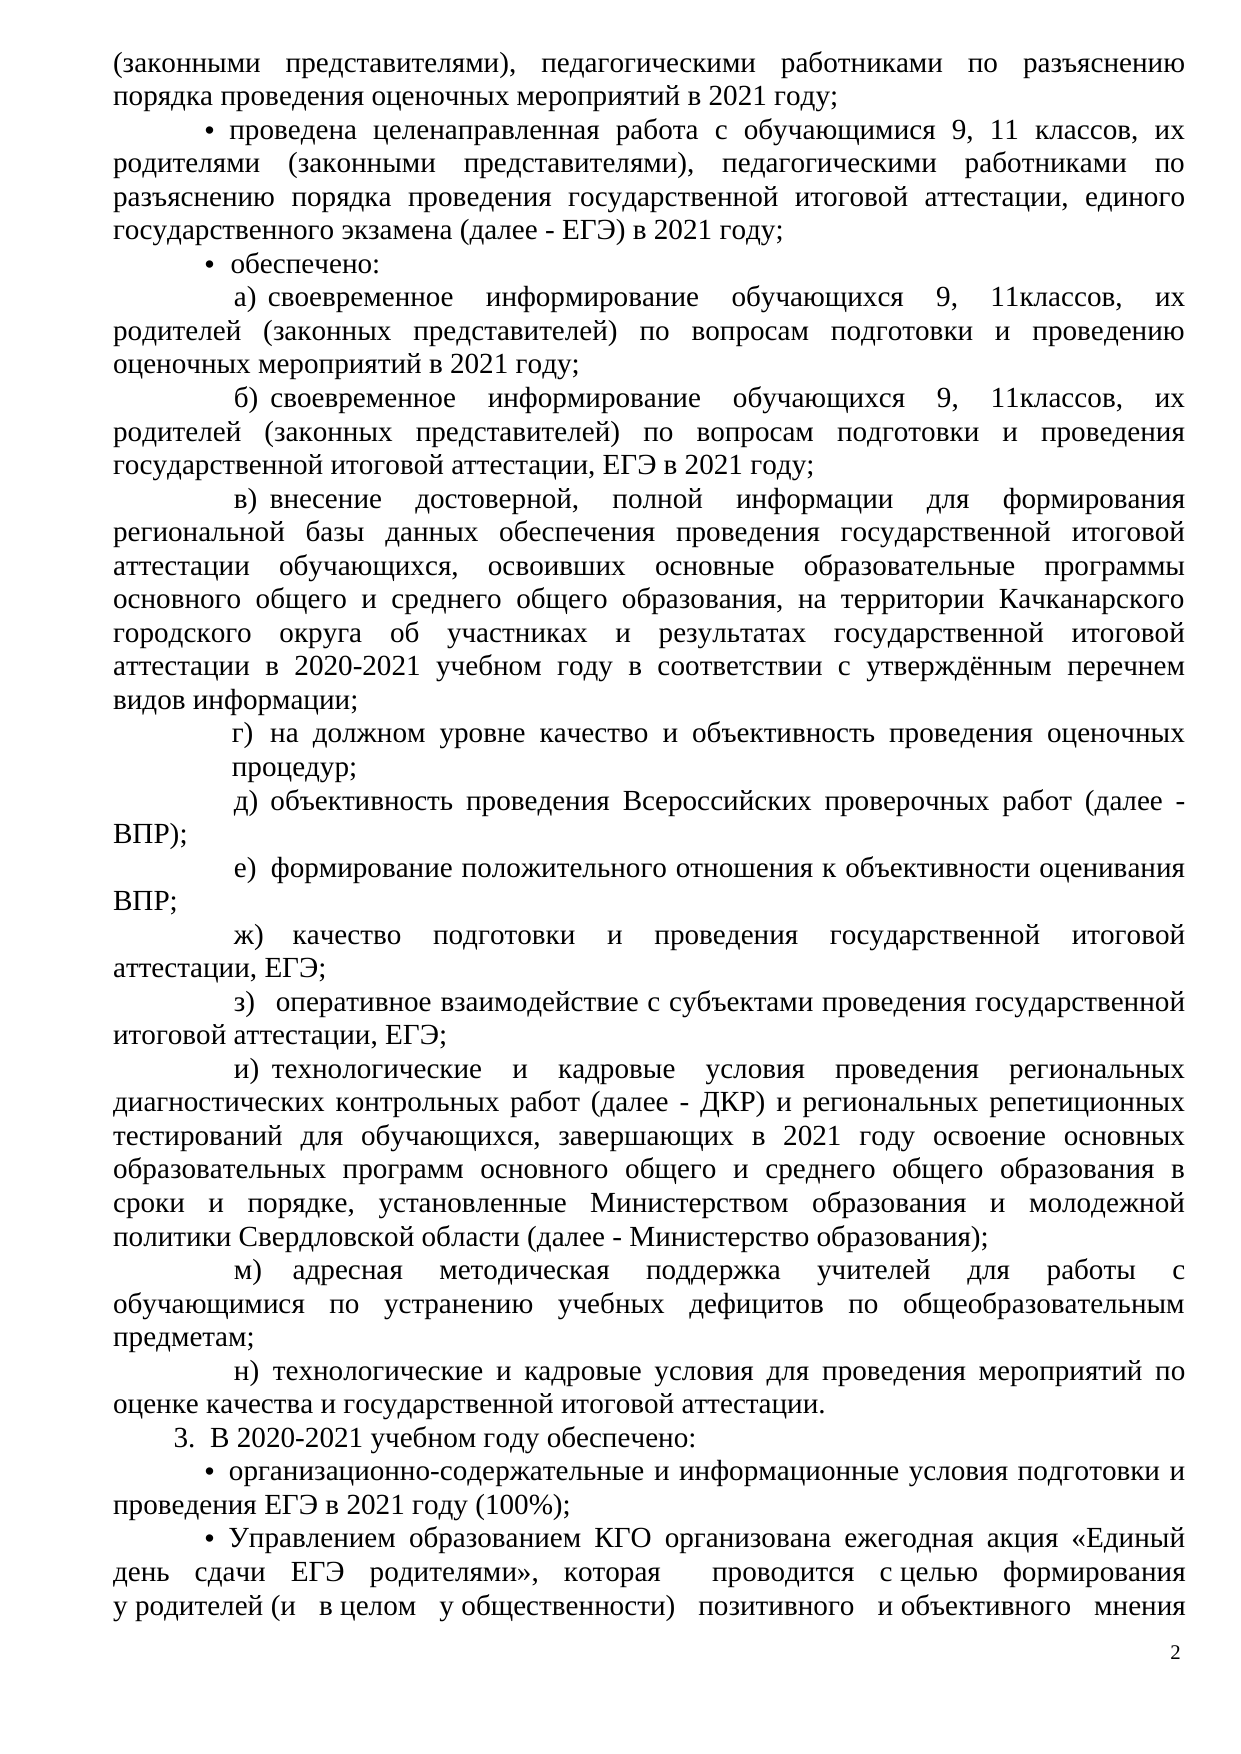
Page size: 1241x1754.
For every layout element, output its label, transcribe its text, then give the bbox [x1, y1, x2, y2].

text ж) качество подготовки и проведения государственной итоговой аттестации, ЕГЭ; [113, 917, 1186, 984]
text н) технологические и кадровые условия для проведения мероприятий по оценке качества и государственной итоговой аттестации. [113, 1353, 1186, 1420]
text б) своевременное информирование обучающихся 9, 11классов, их родителей (законных представителей) по вопросам подготовки и проведения государственной итоговой аттестации, ЕГЭ в 2021 году; [113, 380, 1186, 481]
list проведена целенаправленная работа с обучающимися 9, 11 классов, их родителями (законными представителями), педагогическими работниками по разъяснению порядка проведения государственной итоговой аттестации, единого государственного экзамена (далее - ЕГЭ) в 2021 году; [113, 112, 1186, 246]
text в) внесение достоверной, полной информации для формирования региональной базы данных обеспечения проведения государственной итоговой аттестации обучающихся, освоивших основные образовательные программы основного общего и среднего общего образования, на территории Качканарского городского округа об участниках и результатах государственной итоговой аттестации в 2020-2021 учебном году в соответствии с утверждённым перечнем видов информации; [113, 481, 1186, 716]
text м) адресная методическая поддержка учителей для работы с обучающимися по устранению учебных дефицитов по общеобразовательным предметам; [113, 1252, 1186, 1353]
text г) на должном уровне качество и объективность проведения оценочных процедур; [232, 716, 1186, 783]
list В 2020-2021 учебном году обеспечено: [113, 1420, 1186, 1453]
text е) формирование положительного отношения к объективности оценивания ВПР; [113, 850, 1186, 917]
text и) технологические и кадровые условия проведения региональных диагностических контрольных работ (далее - ДКР) и региональных репетиционных тестирований для обучающихся, завершающих в 2021 году освоение основных образовательных программ основного общего и среднего общего образования в сроки и порядке, установленные Министерством образования и молодежной политики Свердловской области (далее - Министерство образования); [113, 1051, 1186, 1252]
text д) объективность проведения Всероссийских проверочных работ (далее - ВПР); [113, 783, 1186, 850]
list организационно-содержательные и информационные условия подготовки и проведения ЕГЭ в 2021 году (100%); [113, 1453, 1186, 1521]
text з) оперативное взаимодействие с субъектами проведения государственной итоговой аттестации, ЕГЭ; [113, 984, 1186, 1051]
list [113, 45, 1186, 112]
text а) своевременное информирование обучающихся 9, 11классов, их родителей (законных представителей) по вопросам подготовки и проведению оценочных мероприятий в 2021 году; [113, 279, 1186, 380]
list обеспечено: [113, 246, 1186, 279]
